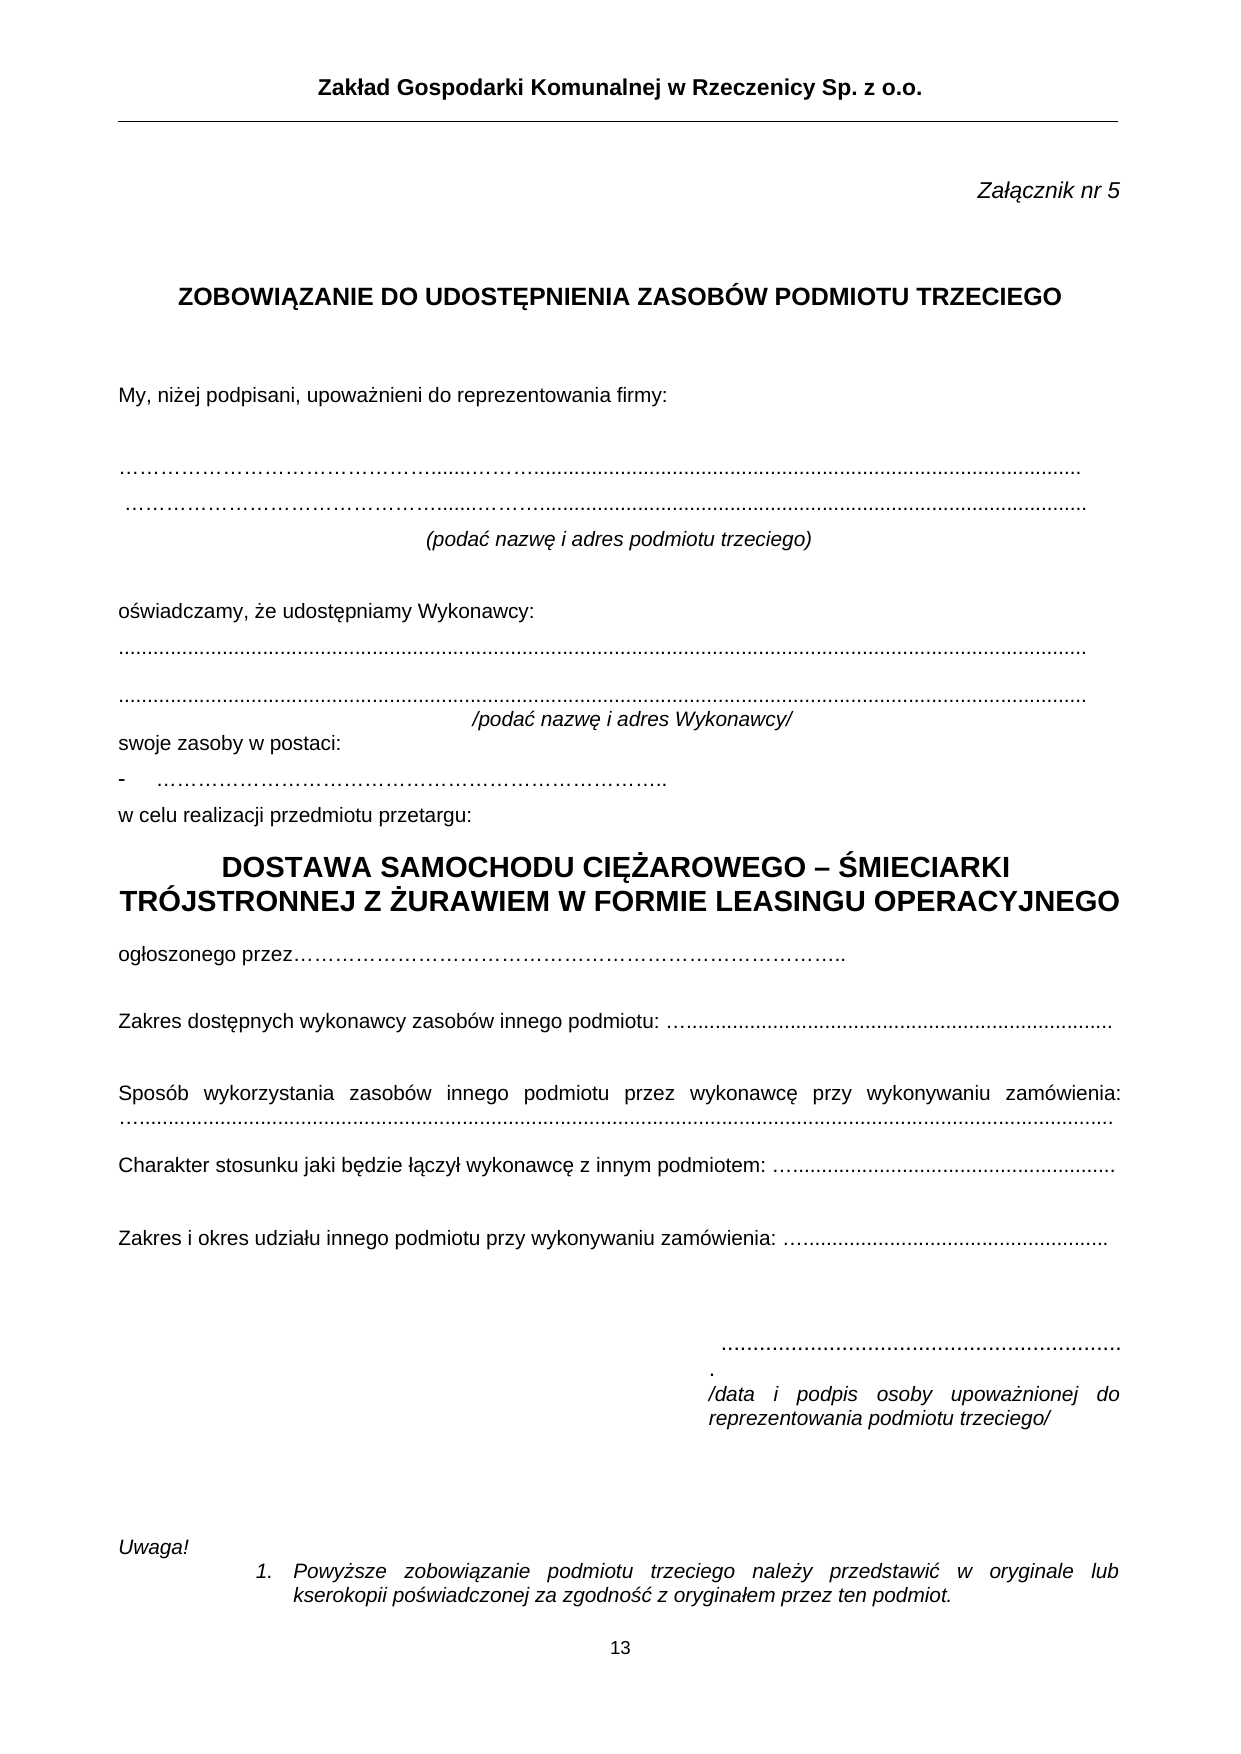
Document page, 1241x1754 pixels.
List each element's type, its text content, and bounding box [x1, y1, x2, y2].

title Uwaga! [118, 1535, 1122, 1559]
text Zakres dostępnych wykonawcy zasobów innego podmiotu: ….......................................................................... [118, 1009, 1122, 1033]
text oświadczamy, że udostępniamy Wykonawcy: [118, 599, 1122, 623]
text ……………………………………….......………............................................................................................... [118, 455, 1122, 479]
list ……………………………………………………………….. [118, 766, 1122, 791]
text Załącznik nr 5 [118, 177, 1122, 203]
text /podać nazwę i adres Wykonawcy/ [413, 707, 1122, 731]
list w celu realizacji przedmiotu przetargu: [118, 802, 1122, 826]
text ........................................................................................................................................................................ [118, 683, 1122, 707]
text My, niżej podpisani, upoważnieni do reprezentowania firmy: [118, 383, 1122, 407]
text Sposób wykorzystania zasobów innego podmiotu przez wykonawcę przy wykonywaniu zamówienia: …......................................................................................................................................................................... [118, 1081, 1122, 1129]
text ……………………………………….......………............................................................................................... [118, 491, 1122, 515]
text ........................................................................................................................................................................ [118, 635, 1122, 659]
text DOSTAWA SAMOCHODU CIĘŻAROWEGO – ŚMIECIARKI TRÓJSTRONNEJ Z ŻURAWIEM W FORMIE LEASINGU OPERACYJNEGO [118, 850, 1122, 917]
subtitle ZOBOWIĄZANIE DO UDOSTĘPNIENIA ZASOBÓW PODMIOTU TRZECIEGO [118, 282, 1122, 311]
text Charakter stosunku jaki będzie łączył wykonawcę z innym podmiotem: …........................................................ [118, 1153, 1122, 1177]
text ................................................................ [709, 1329, 1122, 1382]
text (podać nazwę i adres podmiotu trzeciego) [118, 527, 1122, 551]
text Zakres i okres udziału innego podmiotu przy wykonywaniu zamówienia: …..................................................... [118, 1226, 1122, 1250]
list ogłoszonego przez…………………………………………………………………….. [118, 941, 1122, 965]
title Powyższe zobowiązanie podmiotu trzeciego należy przedstawić w oryginale lub kserokopii poświadczonej za zgodność z oryginałem przez ten podmiot. [256, 1559, 1122, 1607]
text swoje zasoby w postaci: [118, 731, 1122, 754]
text /data i podpis osoby upoważnionej do reprezentowania podmiotu trzeciego/ [709, 1382, 1122, 1429]
